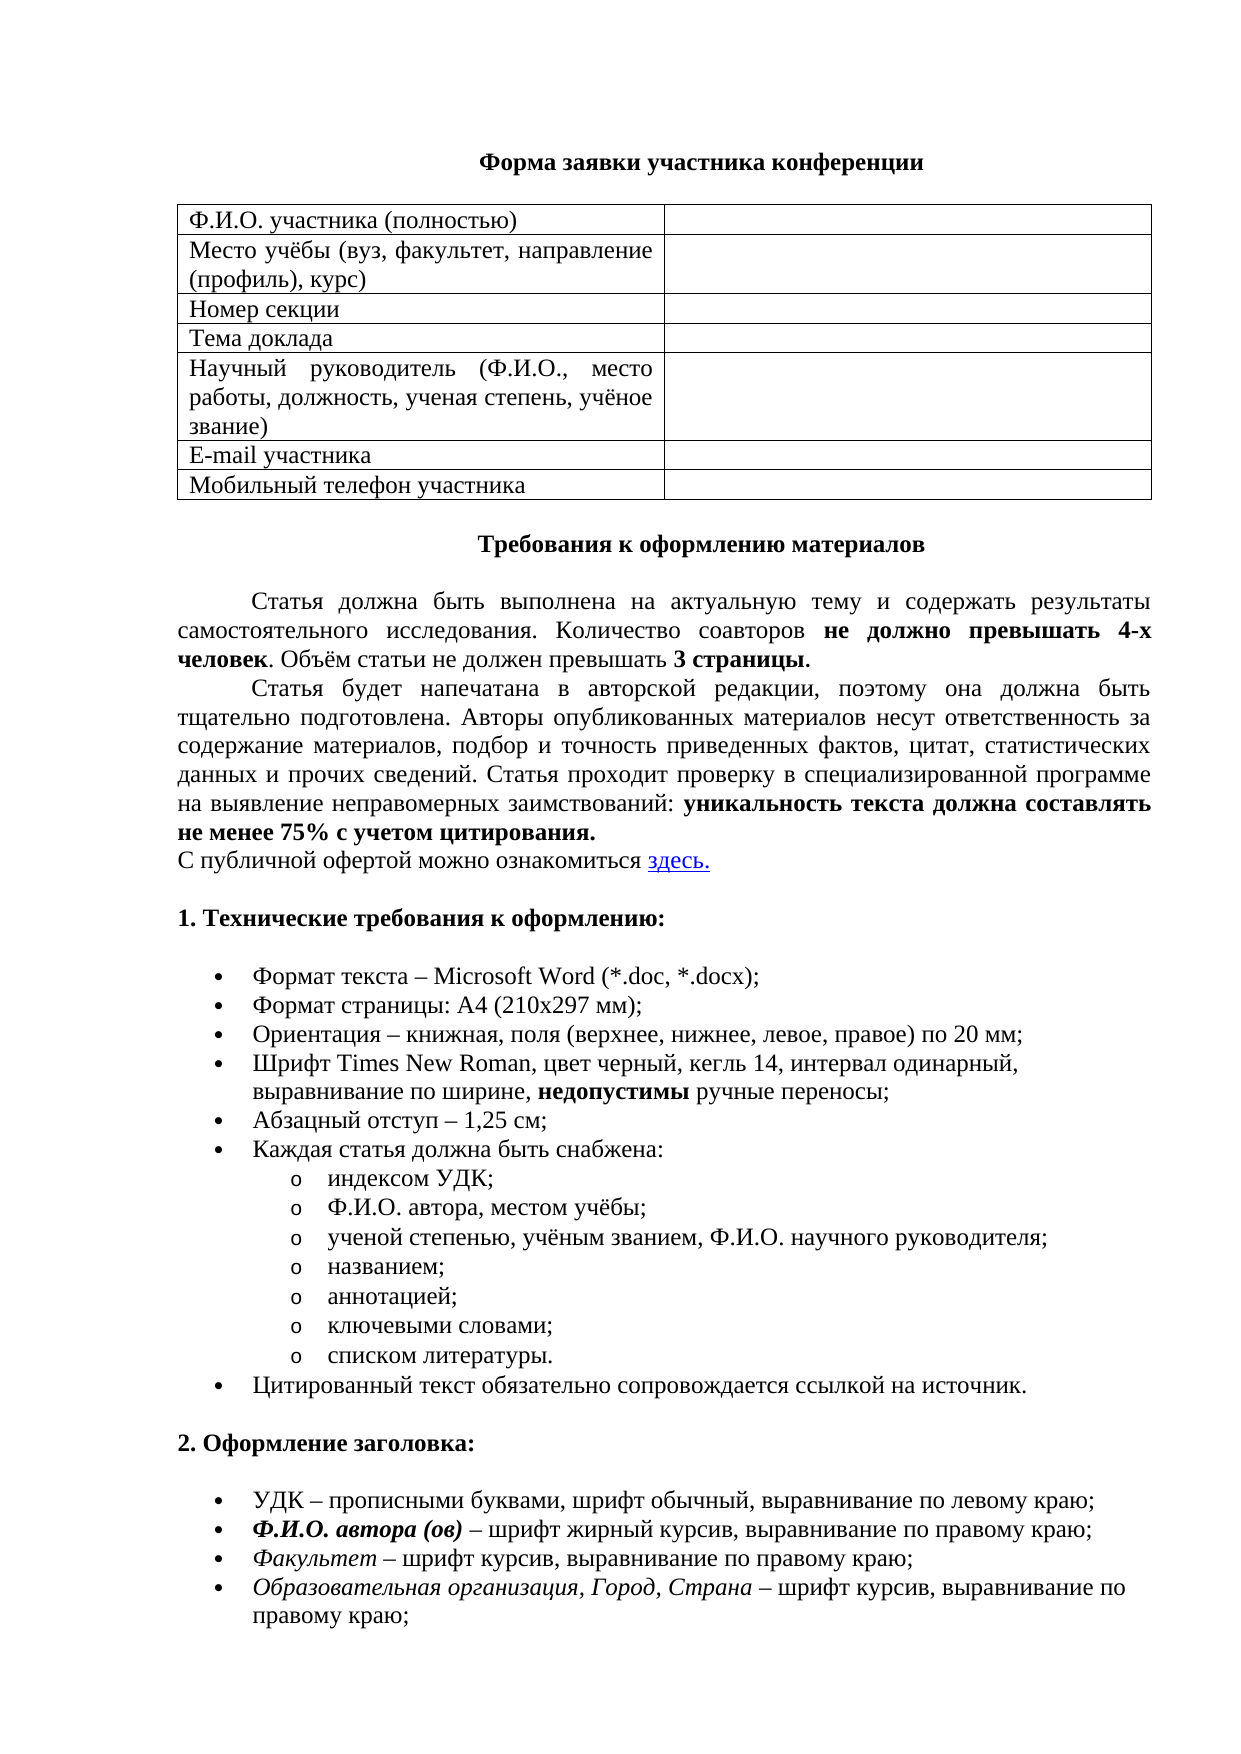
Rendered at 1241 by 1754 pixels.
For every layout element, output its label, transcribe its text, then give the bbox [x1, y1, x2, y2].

list Шрифт Times New Roman, цвет черный, кегль 14, интервал одинарный, выравнивание по ширине, недопустимы ручные переносы; [215, 1048, 1152, 1105]
list Ф.И.О. автора (ов) – шрифт жирный курсив, выравнивание по правому краю; [215, 1514, 1152, 1543]
table_cell [665, 324, 1151, 352]
list индексом УДК; [290, 1163, 1152, 1192]
list Ф.И.О. автора, местом учёбы; [290, 1192, 1152, 1222]
list списком литературы. [290, 1340, 1152, 1370]
list Каждая статья должна быть снабжена: [215, 1134, 1152, 1163]
list ученой степенью, учёным званием, Ф.И.О. научного руководителя; [290, 1222, 1152, 1251]
list Абзацный отступ – 1,25 см; [215, 1105, 1152, 1134]
table_cell [665, 353, 1151, 439]
list Образовательная организация, Город, Страна – шрифт курсив, выравнивание по правому краю; [215, 1572, 1152, 1629]
table_cell E-mail участника [178, 441, 664, 469]
table_cell Номер секции [178, 294, 664, 322]
text 2. Оформление заголовка: [177, 1428, 1152, 1456]
table_cell [665, 235, 1151, 293]
list Ориентация – книжная, поля (верхнее, нижнее, левое, правое) по 20 мм; [215, 1019, 1152, 1048]
table_cell Место учёбы (вуз, факультет, направление (профиль), курс) [178, 235, 664, 293]
list Формат текста – Microsoft Word (*.doc, *.docx); [215, 961, 1152, 990]
text Требования к оформлению материалов [177, 529, 1152, 558]
table_cell [665, 470, 1151, 499]
text 1. Технические требования к оформлению: [177, 903, 1152, 932]
list аннотацией; [290, 1281, 1152, 1311]
table_cell Тема доклада [178, 324, 664, 352]
table_cell Научный руководитель (Ф.И.О., место работы, должность, ученая степень, учёное звание) [178, 353, 664, 439]
list УДК – прописными буквами, шрифт обычный, выравнивание по левому краю; [215, 1486, 1152, 1514]
list названием; [290, 1251, 1152, 1281]
list Факультет – шрифт курсив, выравнивание по правому краю; [215, 1543, 1152, 1572]
table_header Ф.И.О. участника (полностью) [178, 205, 664, 234]
text Статья будет напечатана в авторской редакции, поэтому она должна быть тщательно подготовлена. Авторы опубликованных материалов несут ответственность за содержание материалов, подбор и точность приведенных фактов, цитат, статистических данных и прочих сведений. Статья проходит проверку в специализированной программе на выявление неправомерных заимствований: уникальность текста должна составлять не менее 75% с учетом цитирования. [177, 673, 1152, 846]
list ключевыми словами; [290, 1311, 1152, 1340]
list Цитированный текст обязательно сопровождается ссылкой на источник. [215, 1370, 1152, 1398]
list Формат страницы: А4 (210х297 мм); [215, 990, 1152, 1019]
table_cell Мобильный телефон участника [178, 470, 664, 499]
table_cell [665, 294, 1151, 322]
text Форма заявки участника конференции [177, 147, 1152, 176]
table_header [665, 205, 1151, 234]
text Статья должна быть выполнена на актуальную тему и содержать результаты самостоятельного исследования. Количество соавторов не должно превышать 4-х человек. Объём статьи не должен превышать 3 страницы. [177, 586, 1152, 673]
table_cell [665, 441, 1151, 469]
text С публичной офертой можно ознакомиться здесь. [177, 846, 1152, 874]
